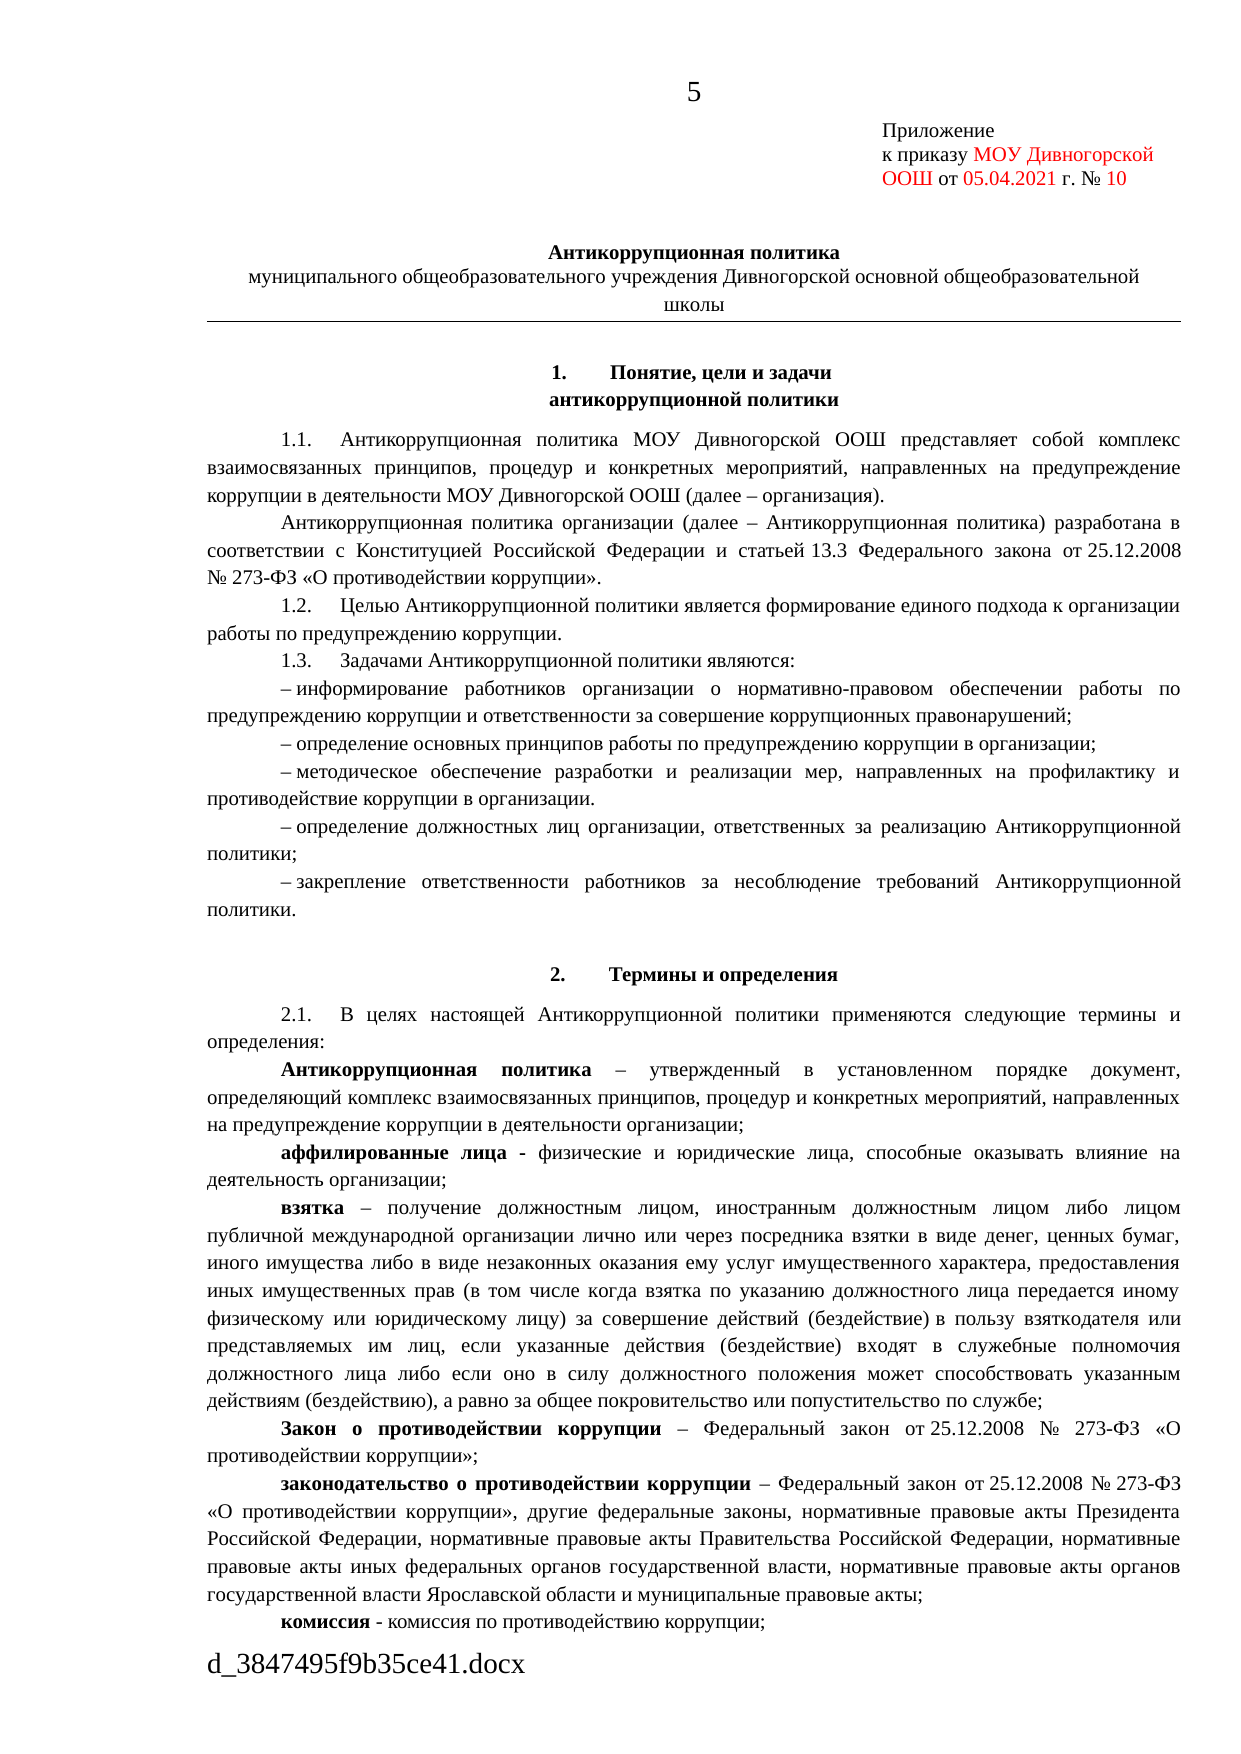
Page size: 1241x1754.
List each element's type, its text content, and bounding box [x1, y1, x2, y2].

text – методическое обеспечение разработки и реализации мер, направленных на профилактику и противодействие коррупции в организации. [207, 758, 1181, 810]
text Антикоррупционная политика – утвержденный в установленном порядке документ, определяющий комплекс взаимосвязанных принципов, процедур и конкретных мероприятий, направленных на предупреждение коррупции в деятельности организации; [207, 1057, 1181, 1136]
list Понятие, цели и задачи антикоррупционной политики [207, 359, 1181, 411]
table_header муниципального общеобразовательного учреждения Дивногорской основной общеобразовательной школы [207, 264, 1181, 321]
text Антикоррупционная политика организации (далее – Антикоррупционная политика) разработана в соответствии с Конституцией Российской Федерации и статьей 13.3 Федерального закона от 25.12.2008 № 273-ФЗ «О противодействии коррупции». [207, 510, 1181, 589]
text комиссия - комиссия по противодействию коррупции; [207, 1609, 1181, 1633]
text Антикоррупционная политика [207, 240, 1181, 264]
text Приложение к приказу МОУ Дивногорской ООШ от 05.04.2021 г. № 10 [882, 118, 1181, 190]
text – определение основных принципов работы по предупреждению коррупции в организации; [207, 731, 1181, 755]
list Антикоррупционная политика МОУ Дивногорской ООШ представляет собой комплекс взаимосвязанных принципов, процедур и конкретных мероприятий, направленных на предупреждение коррупции в деятельности МОУ Дивногорской ООШ (далее – организация). [207, 427, 1181, 507]
list Целью Антикоррупционной политики является формирование единого подхода к организации работы по предупреждению коррупции. [207, 593, 1181, 644]
list В целях настоящей Антикоррупционной политики применяются следующие термины и определения: [207, 1002, 1181, 1053]
list Задачами Антикоррупционной политики являются: [207, 648, 1181, 672]
list Термины и определения [207, 962, 1181, 986]
text аффилированные лица - физические и юридические лица, способные оказывать влияние на деятельность организации; [207, 1140, 1181, 1191]
text законодательство о противодействии коррупции – Федеральный закон от 25.12.2008 № 273-ФЗ «О противодействии коррупции», другие федеральные законы, нормативные правовые акты Президента Российской Федерации, нормативные правовые акты Правительства Российской Федерации, нормативные правовые акты иных федеральных органов государственной власти, нормативные правовые акты органов государственной власти Ярославской области и муниципальные правовые акты; [207, 1471, 1181, 1606]
text – закрепление ответственности работников за несоблюдение требований Антикоррупционной политики. [207, 869, 1181, 921]
text Закон о противодействии коррупции – Федеральный закон от 25.12.2008 № 273-ФЗ «О противодействии коррупции»; [207, 1416, 1181, 1467]
text – информирование работников организации о нормативно-правовом обеспечении работы по предупреждению коррупции и ответственности за совершение коррупционных правонарушений; [207, 676, 1181, 727]
text – определение должностных лиц организации, ответственных за реализацию Антикоррупционной политики; [207, 814, 1181, 865]
